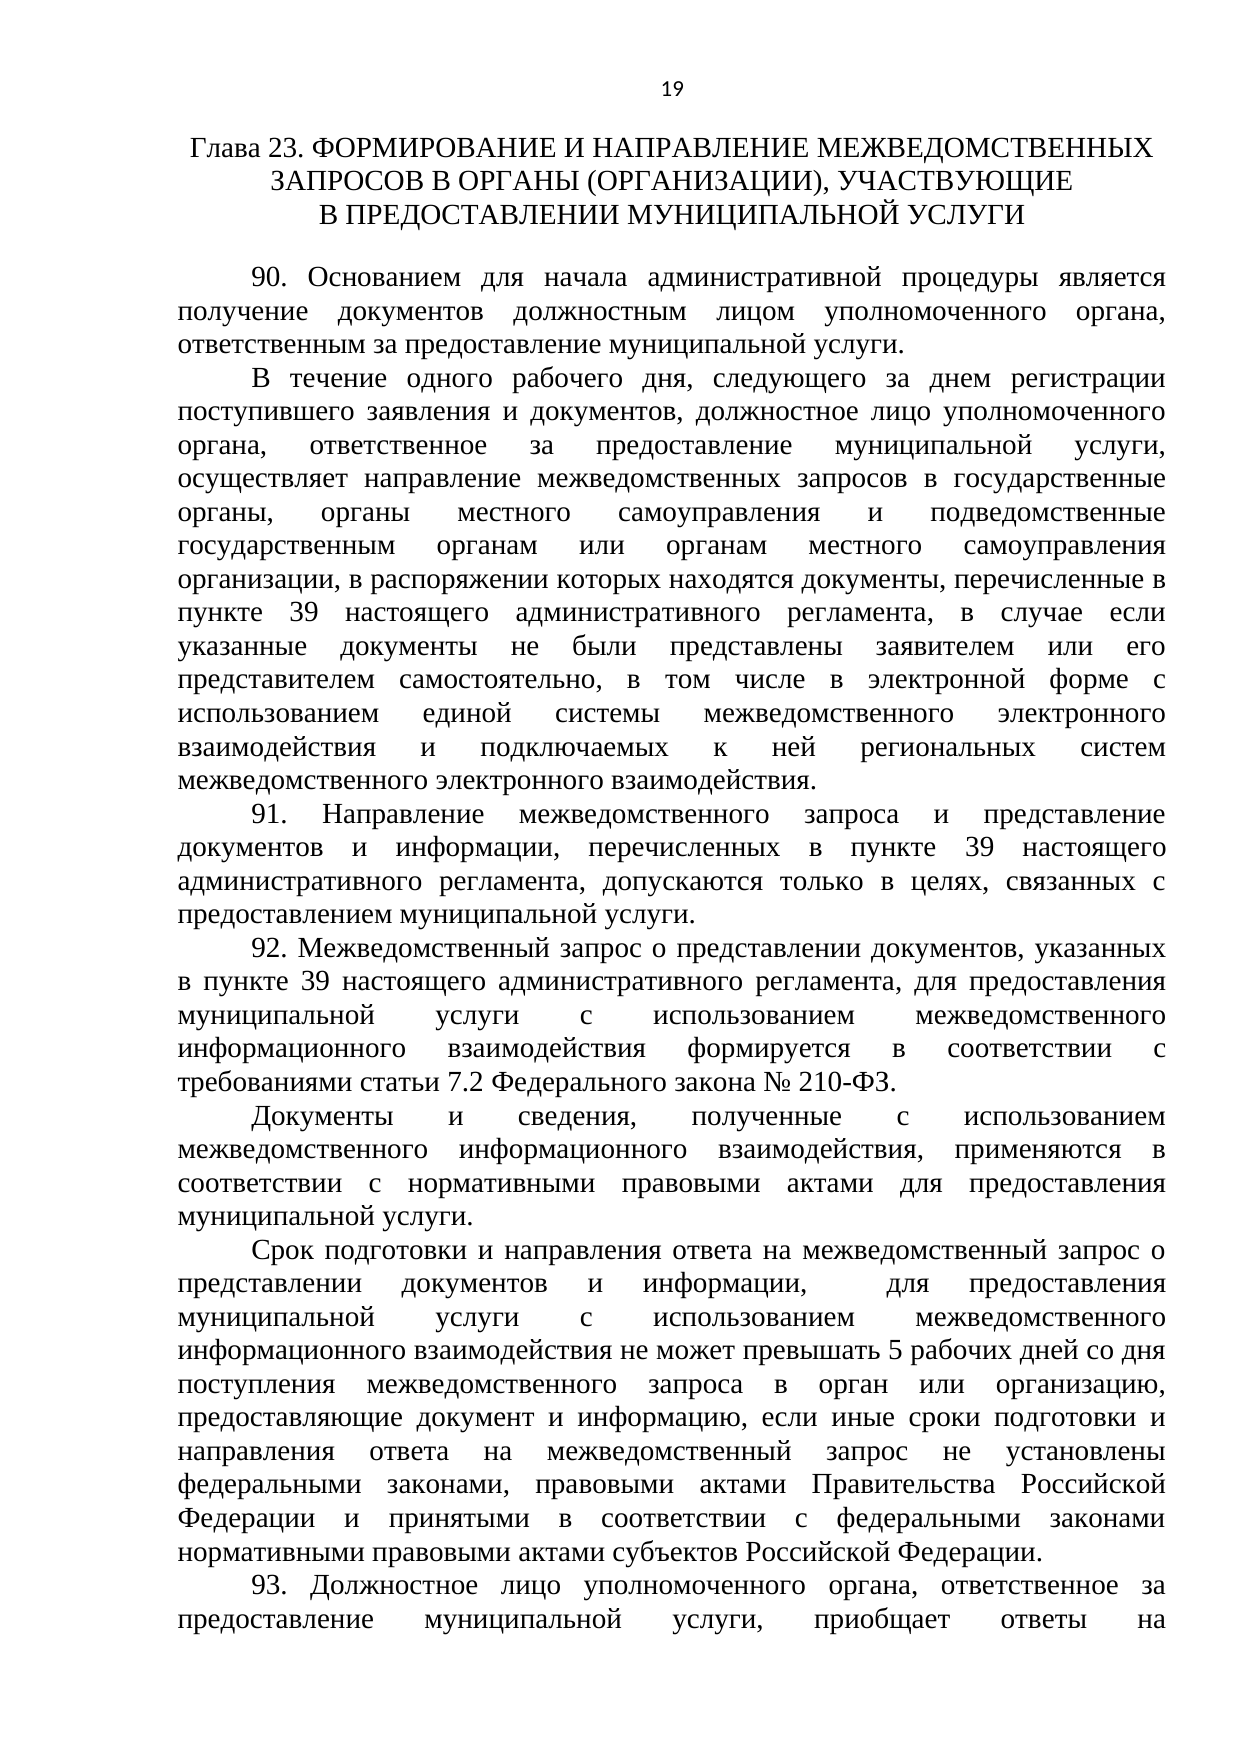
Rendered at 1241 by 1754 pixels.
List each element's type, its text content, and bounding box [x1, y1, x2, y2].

text В ПРЕДОСТАВЛЕНИИ МУНИЦИПАЛЬНОЙ УСЛУГИ [177, 197, 1167, 230]
text 92. Межведомственный запрос о представлении документов, указанных в пункте 39 настоящего административного регламента, для предоставления муниципальной услуги с использованием межведомственного информационного взаимодействия формируется в соответствии с требованиями статьи 7.2 Федерального закона № 210-ФЗ. [177, 930, 1167, 1098]
text 90. Основанием для начала административной процедуры является получение документов должностным лицом уполномоченного органа, ответственным за предоставление муниципальной услуги. [177, 259, 1167, 360]
text 91. Направление межведомственного запроса и представление документов и информации, перечисленных в пункте 39 настоящего административного регламента, допускаются только в целях, связанных с предоставлением муниципальной услуги. [177, 796, 1167, 930]
text Срок подготовки и направления ответа на межведомственный запрос о представлении документов и информации, для предоставления муниципальной услуги с использованием межведомственного информационного взаимодействия не может превышать 5 рабочих дней со дня поступления межведомственного запроса в орган или организацию, предоставляющие документ и информацию, если иные сроки подготовки и направления ответа на межведомственный запрос не установлены федеральными законами, правовыми актами Правительства Российской Федерации и принятыми в соответствии с федеральными законами нормативными правовыми актами субъектов Российской Федерации. [177, 1232, 1167, 1567]
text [177, 1567, 1167, 1634]
text Документы и сведения, полученные с использованием межведомственного информационного взаимодействия, применяются в соответствии с нормативными правовыми актами для предоставления муниципальной услуги. [177, 1098, 1167, 1232]
text Глава 23. ФОРМИРОВАНИЕ И НАПРАВЛЕНИЕ МЕЖВЕДОМСТВЕННЫХ [177, 130, 1167, 163]
text ЗАПРОСОВ В ОРГАНЫ (ОРГАНИЗАЦИИ), УЧАСТВУЮЩИЕ [177, 163, 1167, 197]
text В течение одного рабочего дня, следующего за днем регистрации поступившего заявления и документов, должностное лицо уполномоченного органа, ответственное за предоставление муниципальной услуги, осуществляет направление межведомственных запросов в государственные органы, органы местного самоуправления и подведомственные государственным органам или органам местного самоуправления организации, в распоряжении которых находятся документы, перечисленные в пункте 39 настоящего административного регламента, в случае если указанные документы не были представлены заявителем или его представителем самостоятельно, в том числе в электронной форме с использованием единой системы межведомственного электронного взаимодействия и подключаемых к ней региональных систем межведомственного электронного взаимодействия. [177, 360, 1167, 796]
